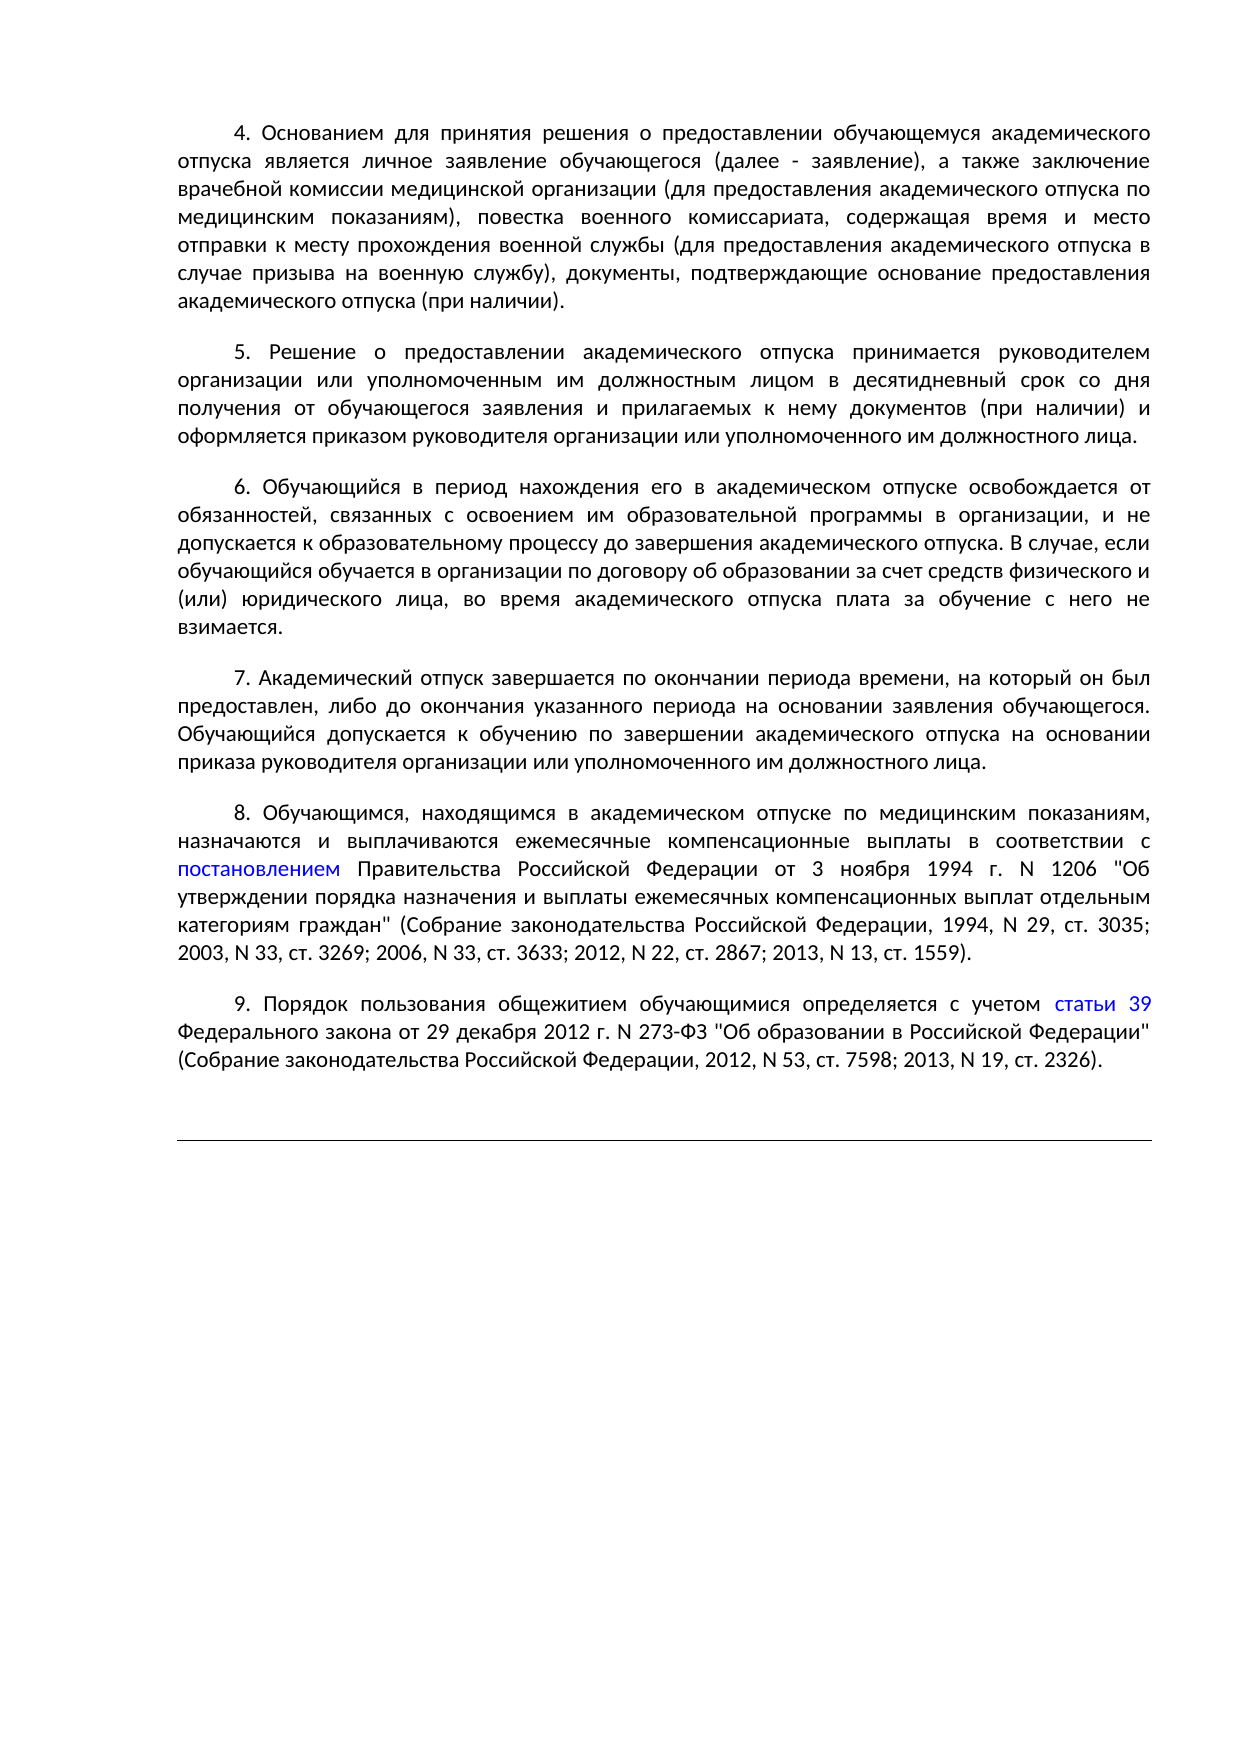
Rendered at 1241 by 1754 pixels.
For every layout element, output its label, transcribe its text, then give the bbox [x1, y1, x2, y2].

text 4. Основанием для принятия решения о предоставлении обучающемуся академического отпуска является личное заявление обучающегося (далее - заявление), а также заключение врачебной комиссии медицинской организации (для предоставления академического отпуска по медицинским показаниям), повестка военного комиссариата, содержащая время и место отправки к месту прохождения военной службы (для предоставления академического отпуска в случае призыва на военную службу), документы, подтверждающие основание предоставления академического отпуска (при наличии). [177, 118, 1152, 314]
text 5. Решение о предоставлении академического отпуска принимается руководителем организации или уполномоченным им должностным лицом в десятидневный срок со дня получения от обучающегося заявления и прилагаемых к нему документов (при наличии) и оформляется приказом руководителя организации или уполномоченного им должностного лица. [177, 337, 1152, 449]
text 8. Обучающимся, находящимся в академическом отпуске по медицинским показаниям, назначаются и выплачиваются ежемесячные компенсационные выплаты в соответствии с постановлением Правительства Российской Федерации от 3 ноября 1994 г. N 1206 "Об утверждении порядка назначения и выплаты ежемесячных компенсационных выплат отдельным категориям граждан" (Собрание законодательства Российской Федерации, 1994, N 29, ст. 3035; 2003, N 33, ст. 3269; 2006, N 33, ст. 3633; 2012, N 22, ст. 2867; 2013, N 13, ст. 1559). [177, 798, 1152, 966]
text 9. Порядок пользования общежитием обучающимися определяется с учетом статьи 39 Федерального закона от 29 декабря 2012 г. N 273-ФЗ "Об образовании в Российской Федерации" (Собрание законодательства Российской Федерации, 2012, N 53, ст. 7598; 2013, N 19, ст. 2326). [177, 989, 1152, 1073]
text 7. Академический отпуск завершается по окончании периода времени, на который он был предоставлен, либо до окончания указанного периода на основании заявления обучающегося. Обучающийся допускается к обучению по завершении академического отпуска на основании приказа руководителя организации или уполномоченного им должностного лица. [177, 663, 1152, 775]
text 6. Обучающийся в период нахождения его в академическом отпуске освобождается от обязанностей, связанных с освоением им образовательной программы в организации, и не допускается к образовательному процессу до завершения академического отпуска. В случае, если обучающийся обучается в организации по договору об образовании за счет средств физического и (или) юридического лица, во время академического отпуска плата за обучение с него не взимается. [177, 472, 1152, 640]
